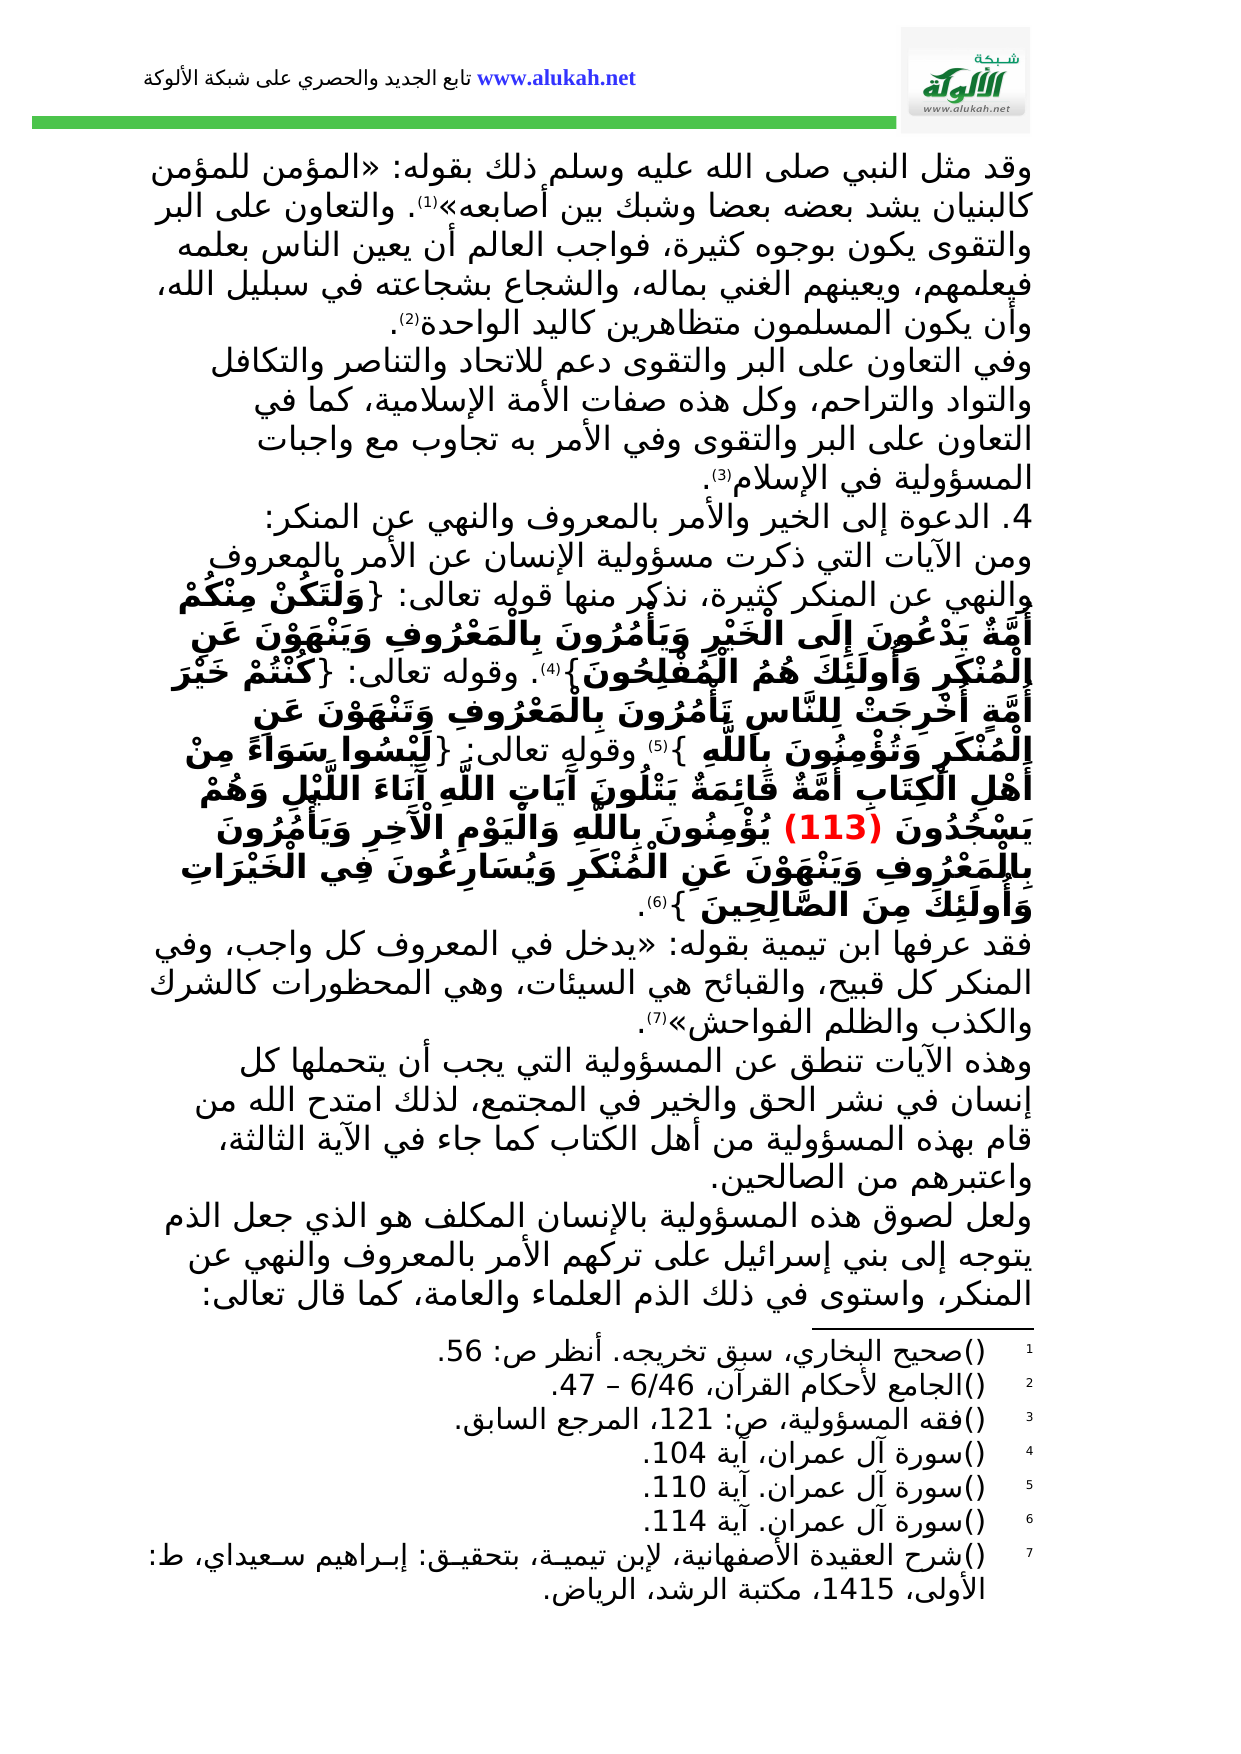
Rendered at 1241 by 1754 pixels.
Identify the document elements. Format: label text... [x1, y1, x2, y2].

text وقد مثل النبي صلى الله عليه وسلم ذلك بقوله: «المؤمن للمؤمن كالبنيان يشد بعضه بعضا وشبك بين أصابعه»(). والتعاون على البر والتقوى يكون بوجوه كثيرة، فواجب العالم أن يعين الناس بعلمه فيعلمهم، ويعينهم الغني بماله، والشجاع بشجاعته في سبليل الله، وأن يكون المسلمون متظاهرين كاليد الواحدة(). [148, 148, 1033, 342]
text 4. الدعوة إلى الخير والأمر بالمعروف والنهي عن المنكر: [148, 497, 1033, 536]
text ومن الآيات التي ذكرت مسؤولية الإنسان عن الأمر بالمعروف والنهي عن المنكر كثيرة، نذكر منها قوله تعالى: {وَلْتَكُنْ مِنْكُمْ أُمَّةٌ يَدْعُونَ إِلَى الْخَيْرِ وَيَأْمُرُونَ بِالْمَعْرُوفِ وَيَنْهَوْنَ عَنِ الْمُنْكَرِ وَأُولَئِكَ هُمُ الْمُفْلِحُونَ}(). وقوله تعالى: {كُنْتُمْ خَيْرَ أُمَّةٍ أُخْرِجَتْ لِلنَّاسِ تَأْمُرُونَ بِالْمَعْرُوفِ وَتَنْهَوْنَ عَنِ الْمُنْكَرِ وَتُؤْمِنُونَ بِاللَّهِ }() وقوله تعالى: {لَيْسُوا سَوَاءً مِنْ أَهْلِ الْكِتَابِ أُمَّةٌ قَائِمَةٌ يَتْلُونَ آَيَاتِ اللَّهِ آَنَاءَ اللَّيْلِ وَهُمْ يَسْجُدُونَ (113) يُؤْمِنُونَ بِاللَّهِ وَالْيَوْمِ الْآَخِرِ وَيَأْمُرُونَ بِالْمَعْرُوفِ وَيَنْهَوْنَ عَنِ الْمُنْكَرِ وَيُسَارِعُونَ فِي الْخَيْرَاتِ وَأُولَئِكَ مِنَ الصَّالِحِينَ }(). [148, 536, 1033, 925]
text فقد عرفها ابن تيمية بقوله: «يدخل في المعروف كل واجب، وفي المنكر كل قبيح، والقبائح هي السيئات، وهي المحظورات كالشرك والكذب والظلم الفواحش»(). [148, 925, 1033, 1041]
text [148, 1197, 1033, 1313]
text وهذه الآيات تنطق عن المسؤولية التي يجب أن يتحملها كل إنسان في نشر الحق والخير في المجتمع، لذلك امتدح الله من قام بهذه المسؤولية من أهل الكتاب كما جاء في الآية الثالثة، واعتبرهم من الصالحين. [148, 1041, 1033, 1197]
text وفي التعاون على البر والتقوى دعم للاتحاد والتناصر والتكافل والتواد والتراحم، وكل هذه صفات الأمة الإسلامية، كما في التعاون على البر والتقوى وفي الأمر به تجاوب مع واجبات المسؤولية في الإسلام(). [148, 342, 1033, 497]
